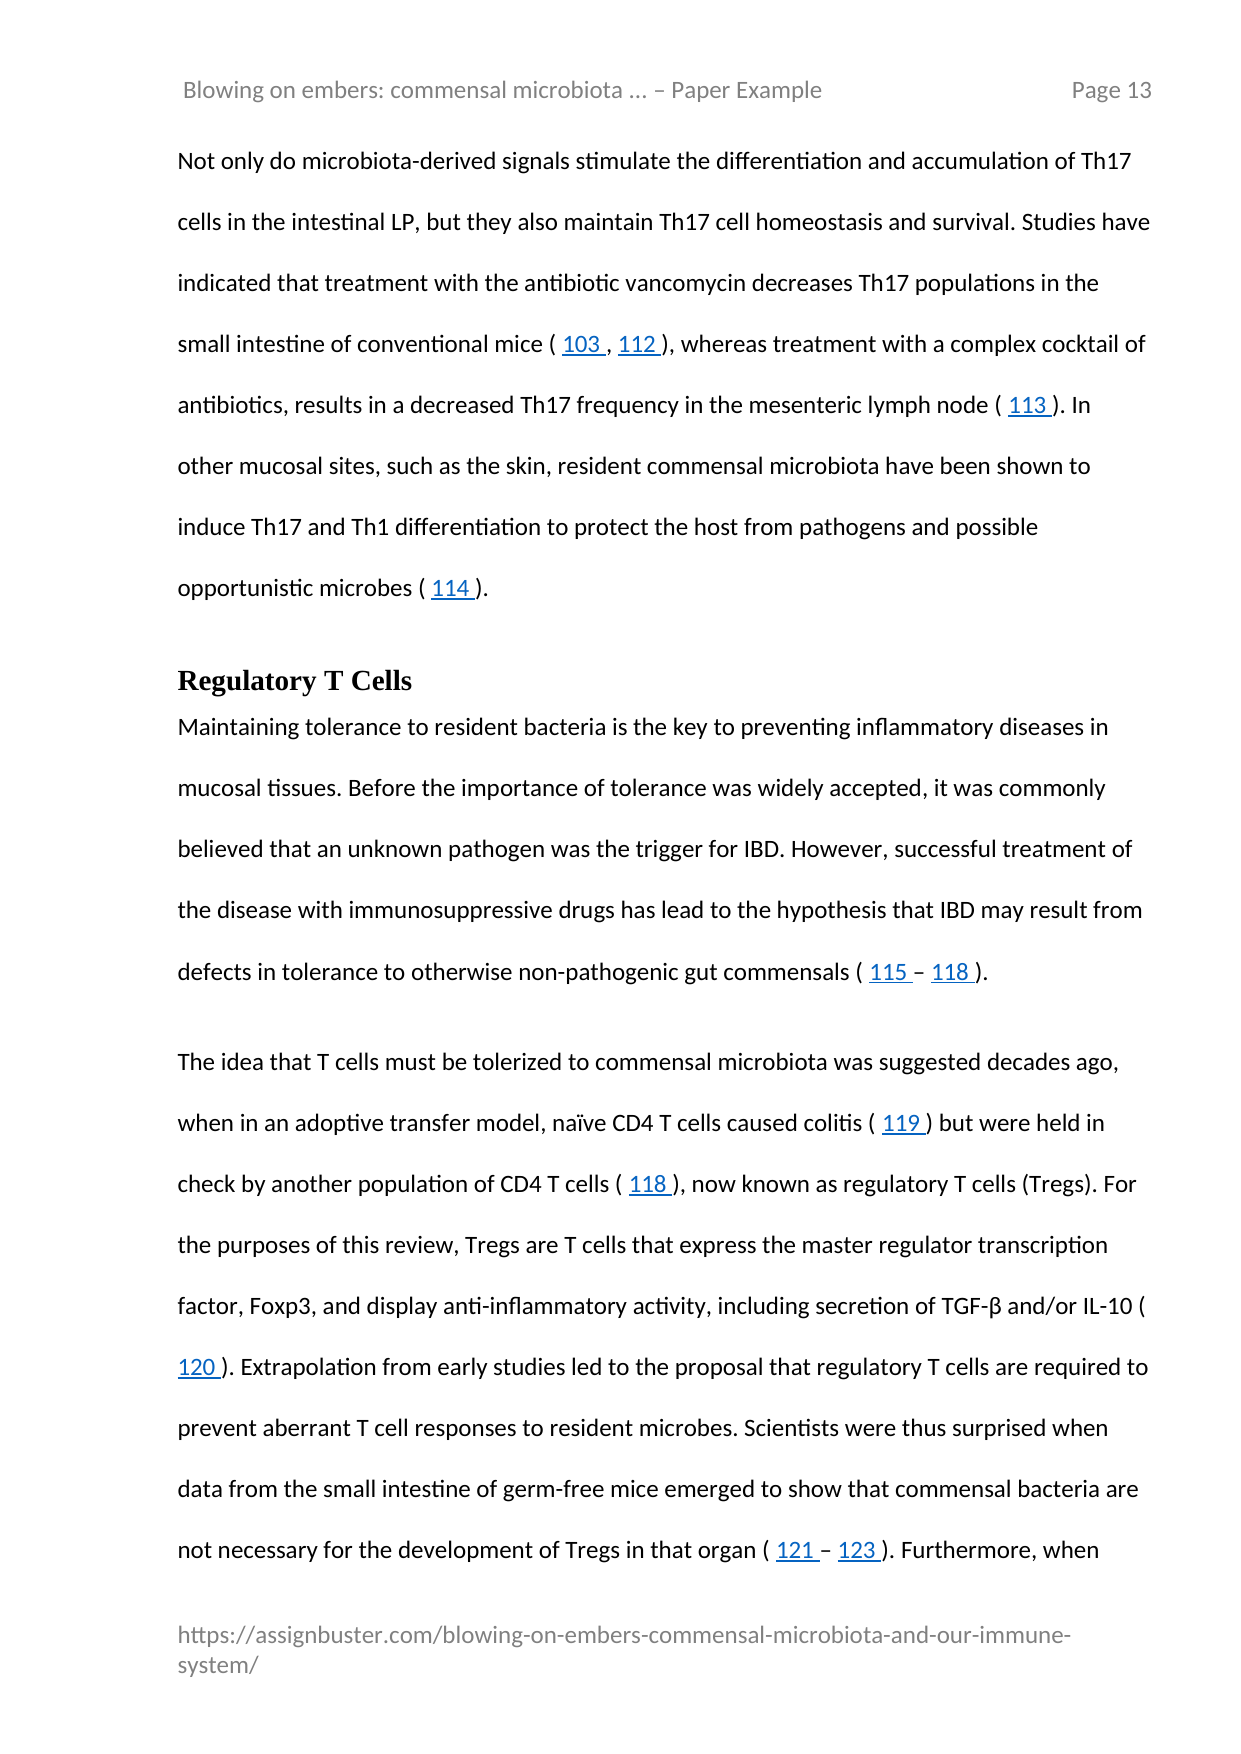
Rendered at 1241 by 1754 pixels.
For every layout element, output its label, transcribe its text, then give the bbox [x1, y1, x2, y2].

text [177, 1046, 1152, 1565]
subtitle Regulatory T Cells [177, 663, 1152, 696]
text Not only do microbiota-derived signals stimulate the differentiation and accumulation of Th17 cells in the intestinal LP, but they also maintain Th17 cell homeostasis and survival. Studies have indicated that treatment with the antibiotic vancomycin decreases Th17 populations in the small intestine of conventional mice ( 103 , 112 ), whereas treatment with a complex cocktail of antibiotics, results in a decreased Th17 frequency in the mesenteric lymph node ( 113 ). In other mucosal sites, such as the skin, resident commensal microbiota have been shown to induce Th17 and Th1 differentiation to protect the host from pathogens and possible opportunistic microbes ( 114 ). [177, 145, 1152, 603]
text Maintaining tolerance to resident bacteria is the key to preventing inflammatory diseases in mucosal tissues. Before the importance of tolerance was widely accepted, it was commonly believed that an unknown pathogen was the trigger for IBD. However, successful treatment of the disease with immunosuppressive drugs has lead to the hypothesis that IBD may result from defects in tolerance to otherwise non-pathogenic gut commensals ( 115 – 118 ). [177, 711, 1152, 986]
